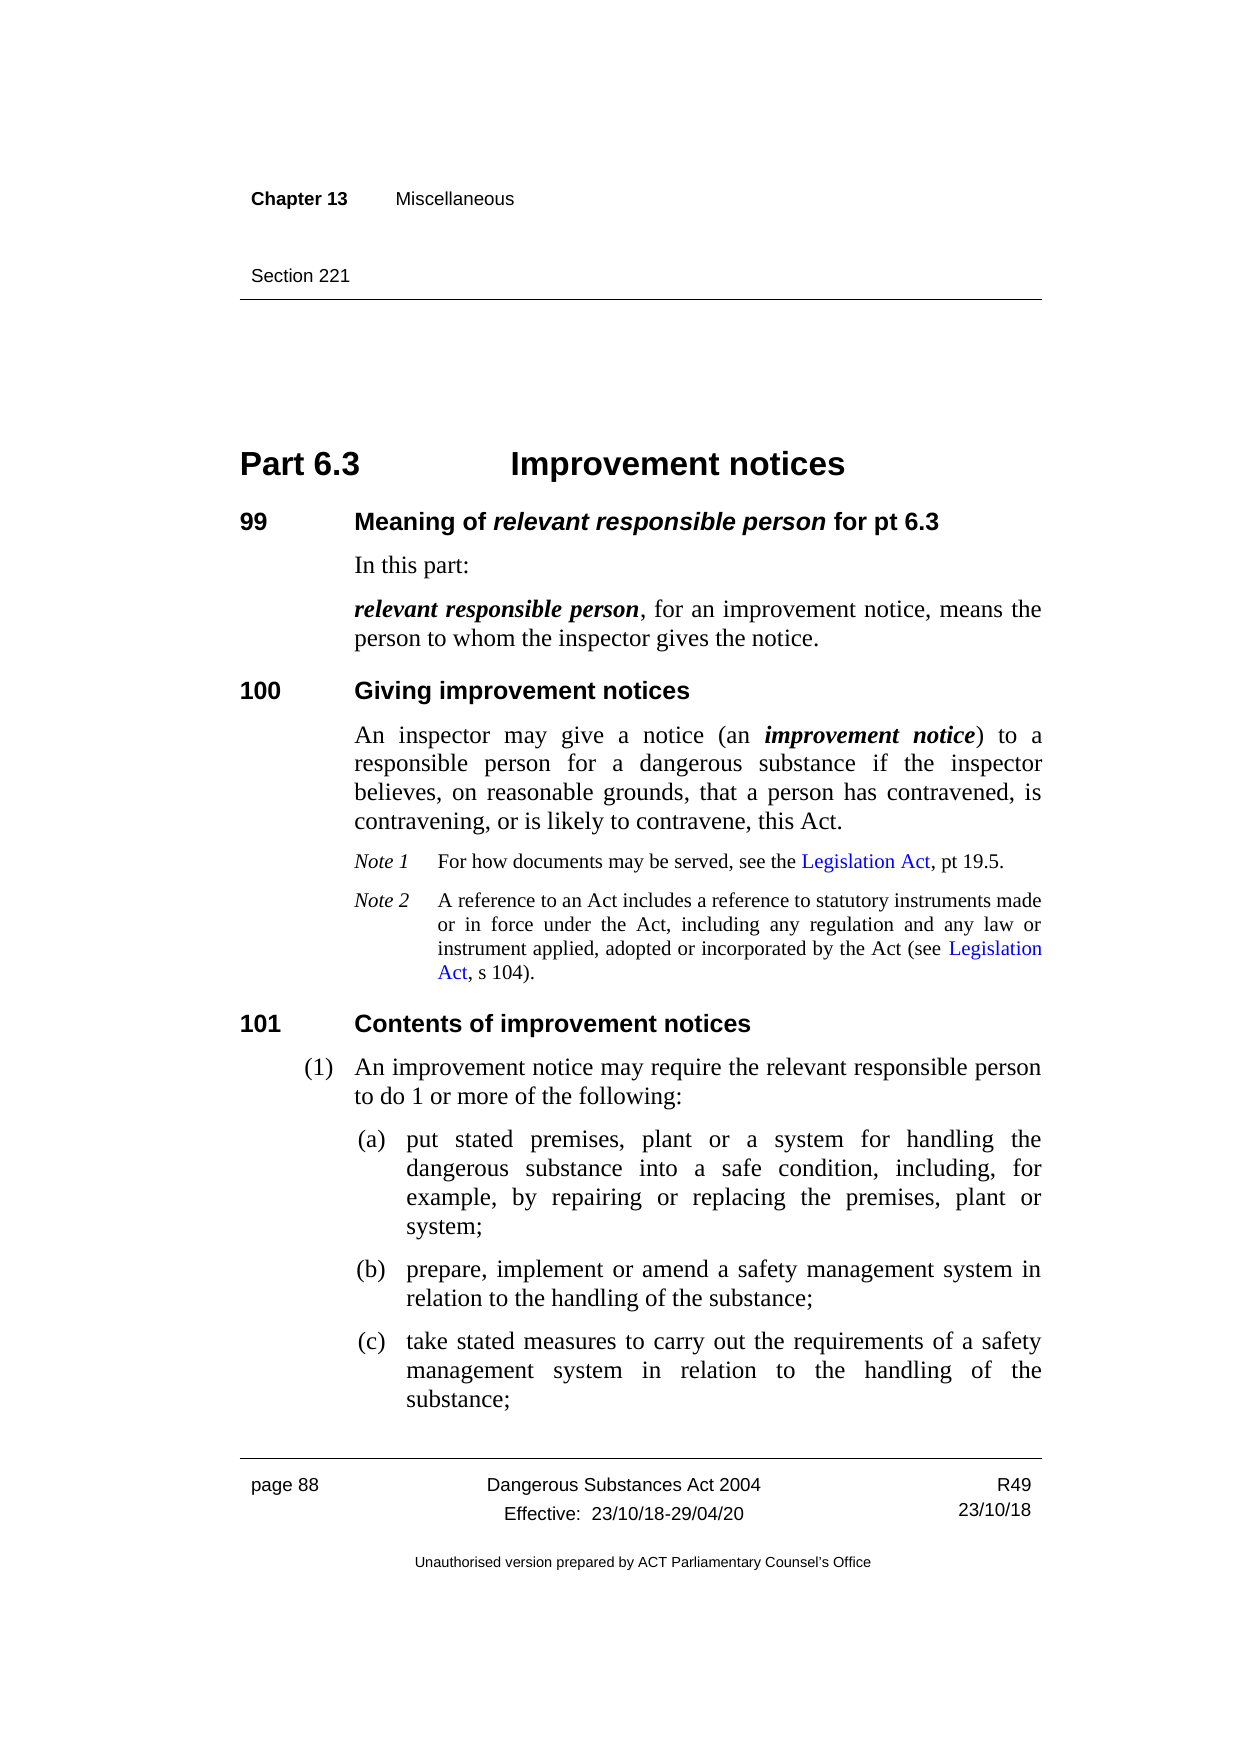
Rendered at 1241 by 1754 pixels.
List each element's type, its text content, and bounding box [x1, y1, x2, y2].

text An inspector may give a notice (an improvement notice) to a responsible person for a dangerous substance if the inspector believes, on reasonable grounds, that a person has contravened, is contravening, or is likely to contravene, this Act. [354, 720, 1042, 835]
text (b) prepare, implement or amend a safety management system in relation to the handling of the substance; [239, 1254, 1042, 1312]
text (a) put stated premises, plant or a system for handling the dangerous substance into a safe condition, including, for example, by repairing or replacing the premises, plant or system; [239, 1124, 1042, 1239]
text relevant responsible person, for an improvement notice, means the person to whom the inspector gives the notice. [354, 594, 1042, 651]
text 101 Contents of improvement notices [239, 1009, 1042, 1038]
text 99 Meaning of relevant responsible person for pt 6.3 [239, 507, 1042, 536]
text In this part: [354, 551, 1042, 579]
text 100 Giving improvement notices [239, 676, 1042, 705]
text Note 2 A reference to an Act includes a reference to statutory instruments made or in force under the Act, including any regulation and any law or instrument applied, adopted or incorporated by the Act (see Legislation Act, s 104). [354, 888, 1042, 984]
text (1) An improvement notice may require the relevant responsible person to do 1 or more of the following: [239, 1052, 1042, 1110]
text Note 1 For how documents may be served, see the Legislation Act, pt 19.5. [354, 849, 1042, 873]
text (c) take stated measures to carry out the requirements of a safety management system in relation to the handling of the substance; [239, 1326, 1042, 1412]
text Part 6.3 Improvement notices [239, 444, 1042, 482]
